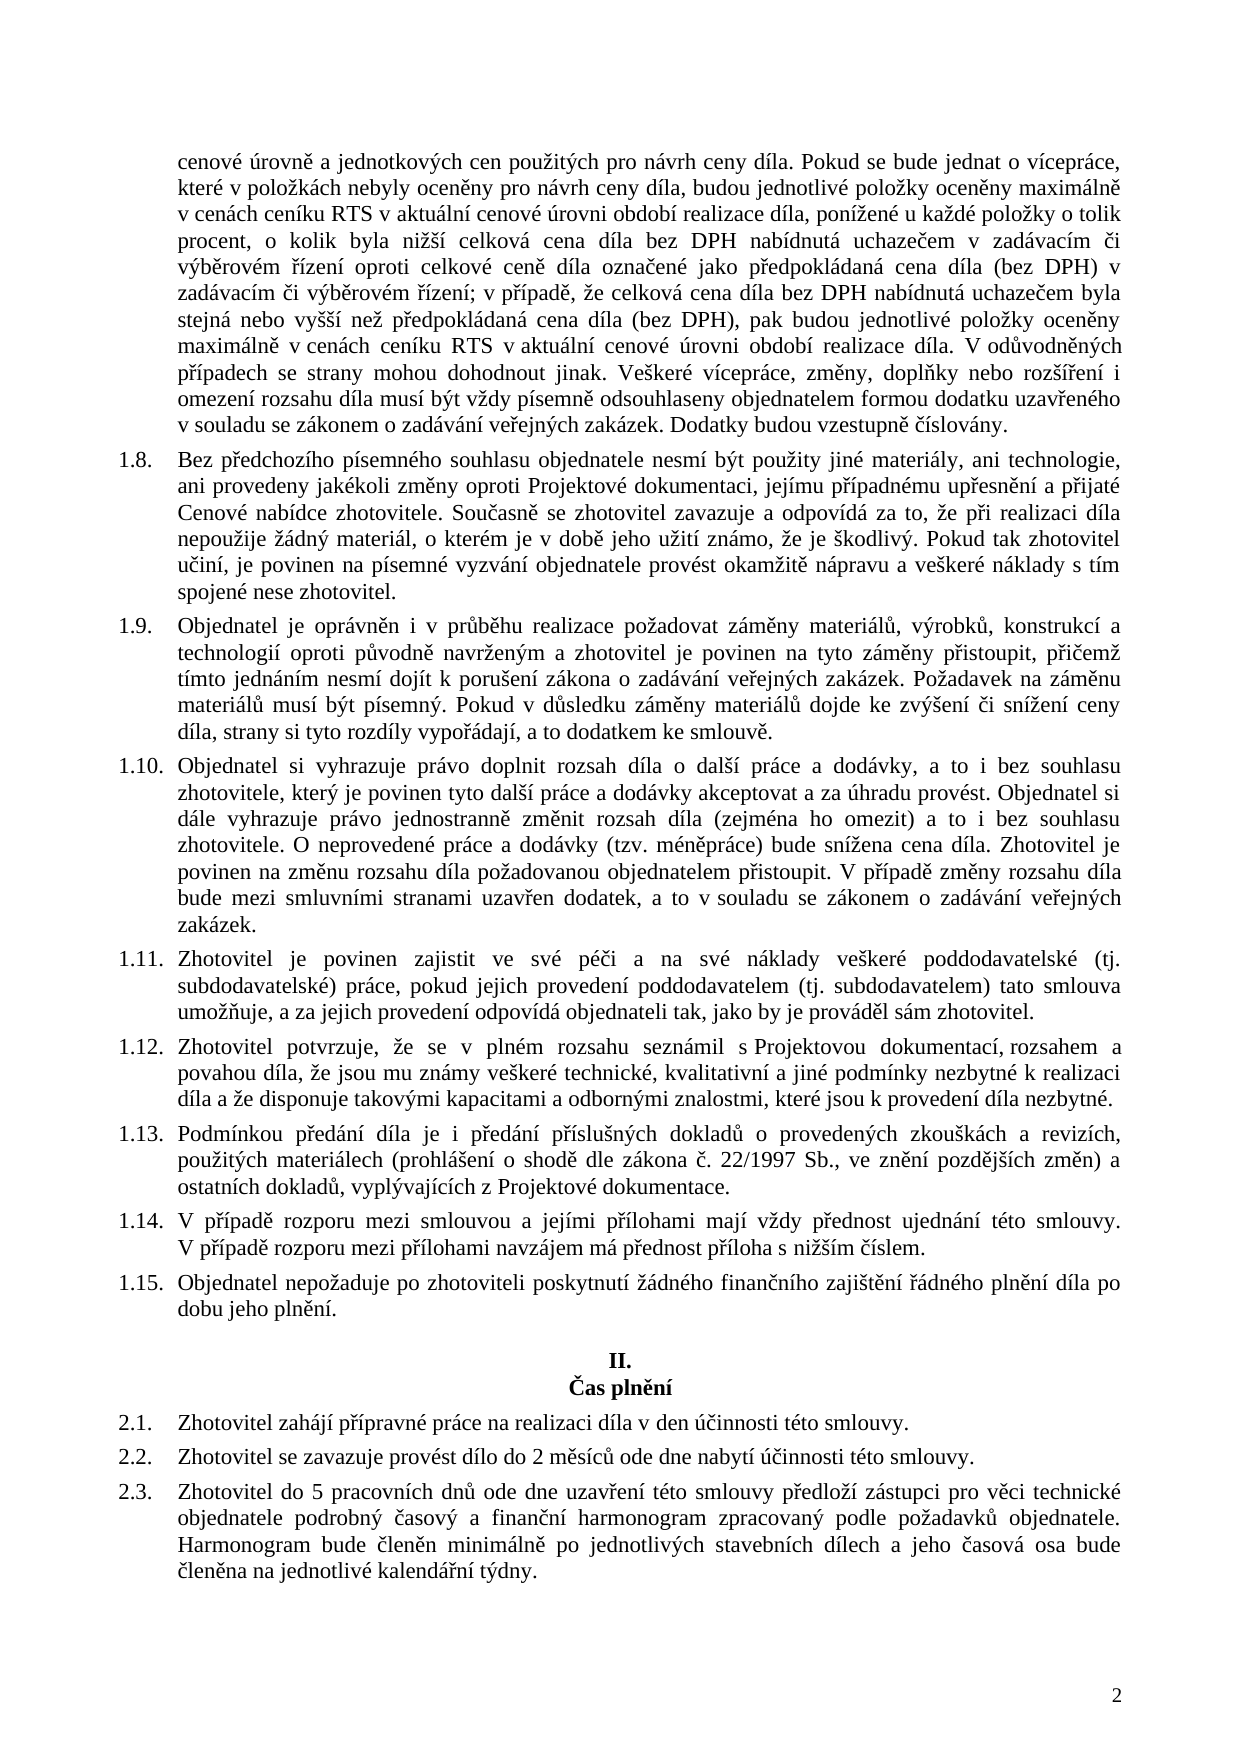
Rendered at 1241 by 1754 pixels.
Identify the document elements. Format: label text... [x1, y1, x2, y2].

text Čas plnění [118, 1374, 1122, 1400]
list Podmínkou předání díla je i předání příslušných dokladů o provedených zkouškách a revizích, použitých materiálech (prohlášení o shodě dle zákona č. 22/1997 Sb., ve znění pozdějších změn) a ostatních dokladů, vyplývajících z Projektové dokumentace. [118, 1120, 1122, 1199]
list Zhotovitel do 5 pracovních dnů ode dne uzavření této smlouvy předloží zástupci pro věci technické objednatele podrobný časový a finanční harmonogram zpracovaný podle požadavků objednatele. Harmonogram bude členěn minimálně po jednotlivých stavebních dílech a jeho časová osa bude členěna na jednotlivé kalendářní týdny. [118, 1478, 1122, 1583]
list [118, 148, 1122, 438]
list Objednatel je oprávněn i v průběhu realizace požadovat záměny materiálů, výrobků, konstrukcí a technologií oproti původně navrženým a zhotovitel je povinen na tyto záměny přistoupit, přičemž tímto jednáním nesmí dojít k porušení zákona o zadávání veřejných zakázek. Požadavek na záměnu materiálů musí být písemný. Pokud v důsledku záměny materiálů dojde ke zvýšení či snížení ceny díla, strany si tyto rozdíly vypořádají, a to dodatkem ke smlouvě. [118, 612, 1122, 744]
list V případě rozporu mezi smlouvou a jejími přílohami mají vždy přednost ujednání této smlouvy. V případě rozporu mezi přílohami navzájem má přednost příloha s nižším číslem. [118, 1207, 1122, 1260]
list Zhotovitel se zavazuje provést dílo do 2 měsíců ode dne nabytí účinnosti této smlouvy. [118, 1443, 1122, 1470]
list Zhotovitel je povinen zajistit ve své péči a na své náklady veškeré poddodavatelské (tj. subdodavatelské) práce, pokud jejich provedení poddodavatelem (tj. subdodavatelem) tato smlouva umožňuje, a za jejich provedení odpovídá objednateli tak, jako by je prováděl sám zhotovitel. [118, 945, 1122, 1024]
text II. [118, 1348, 1122, 1374]
list Objednatel nepožaduje po zhotoviteli poskytnutí žádného finančního zajištění řádného plnění díla po dobu jeho plnění. [118, 1268, 1122, 1321]
list Zhotovitel potvrzuje, že se v plném rozsahu seznámil s Projektovou dokumentací, rozsahem a povahou díla, že jsou mu známy veškeré technické, kvalitativní a jiné podmínky nezbytné k realizaci díla a že disponuje takovými kapacitami a odbornými znalostmi, které jsou k provedení díla nezbytné. [118, 1033, 1122, 1112]
list Bez předchozího písemného souhlasu objednatele nesmí být použity jiné materiály, ani technologie, ani provedeny jakékoli změny oproti Projektové dokumentaci, jejímu případnému upřesnění a přijaté Cenové nabídce zhotovitele. Současně se zhotovitel zavazuje a odpovídá za to, že při realizaci díla nepoužije žádný materiál, o kterém je v době jeho užití známo, že je škodlivý. Pokud tak zhotovitel učiní, je povinen na písemné vyzvání objednatele provést okamžitě nápravu a veškeré náklady s tím spojené nese zhotovitel. [118, 446, 1122, 604]
list Zhotovitel zahájí přípravné práce na realizaci díla v den účinnosti této smlouvy. [118, 1409, 1122, 1435]
list Objednatel si vyhrazuje právo doplnit rozsah díla o další práce a dodávky, a to i bez souhlasu zhotovitele, který je povinen tyto další práce a dodávky akceptovat a za úhradu provést. Objednatel si dále vyhrazuje právo jednostranně změnit rozsah díla (zejména ho omezit) a to i bez souhlasu zhotovitele. O neprovedené práce a dodávky (tzv. méněpráce) bude snížena cena díla. Zhotovitel je povinen na změnu rozsahu díla požadovanou objednatelem přistoupit. V případě změny rozsahu díla bude mezi smluvními stranami uzavřen dodatek, a to v souladu se zákonem o zadávání veřejných zakázek. [118, 752, 1122, 937]
